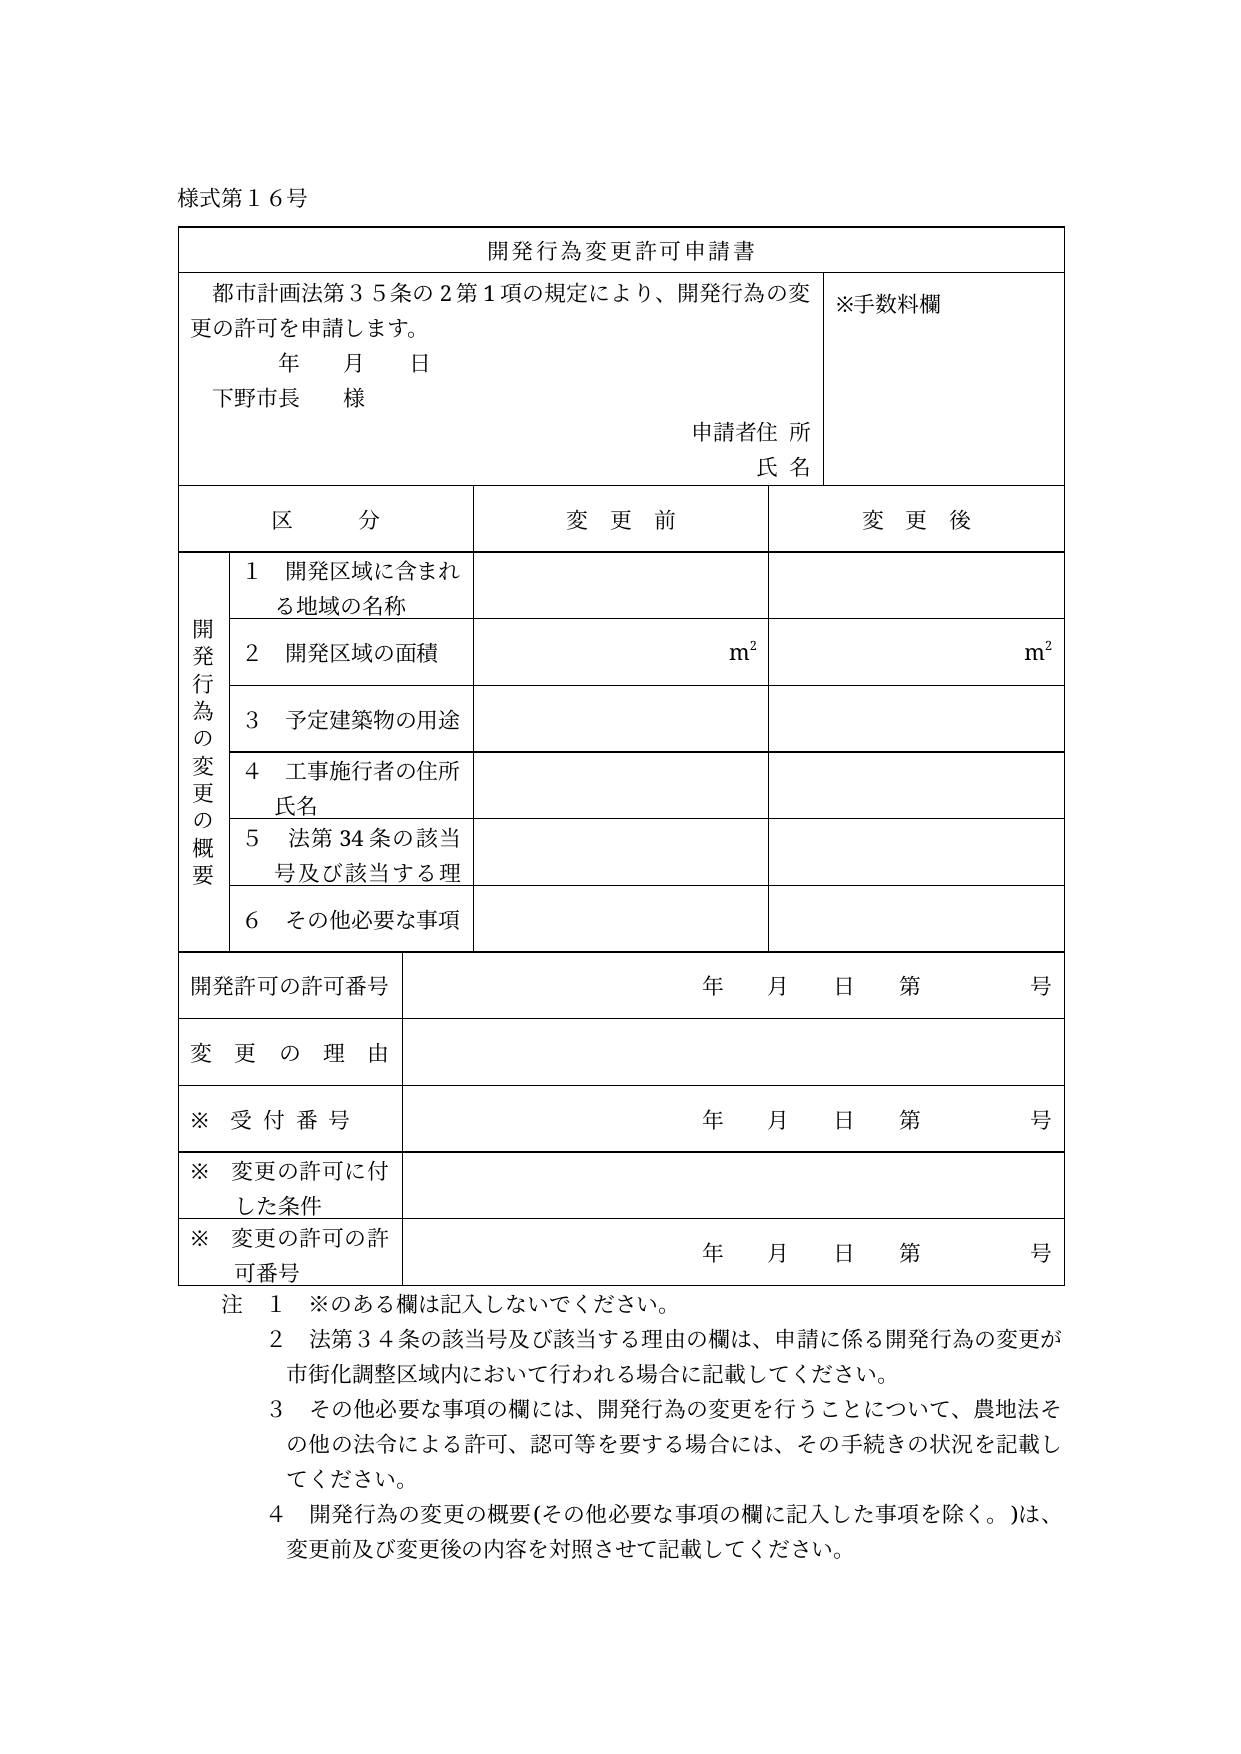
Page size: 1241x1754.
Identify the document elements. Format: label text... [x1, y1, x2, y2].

table_cell 変更の理由 [179, 1019, 402, 1085]
table_cell 変更前 [474, 486, 768, 551]
text 注 １ ※のある欄は記入しないでください。 [177, 1286, 1063, 1321]
table_cell ※手数料欄 [824, 273, 1064, 485]
table_cell [769, 886, 1064, 951]
table_cell [474, 886, 768, 951]
table_header 開発行為変更許可申請書 [179, 228, 1064, 272]
table_cell [474, 686, 768, 751]
table_cell ２ 開発区域の面積 [230, 619, 473, 685]
table_cell 年 月 日 第 号 [403, 1086, 1064, 1151]
table_cell 開発許可の許可番号 [179, 953, 402, 1018]
table_cell [474, 553, 768, 618]
table_cell 年 月 日 第 号 [403, 1219, 1064, 1285]
table_cell m2 [474, 619, 768, 685]
text ３ その他必要な事項の欄には、開発行為の変更を行うことについて、農地法その他の法令による許可、認可等を要する場合には、その手続きの状況を記載してください。 [265, 1391, 1063, 1495]
text ２ 法第３４条の該当号及び該当する理由の欄は、申請に係る開発行為の変更が市街化調整区域内において行われる場合に記載してください。 [265, 1321, 1063, 1391]
table_cell ６ その他必要な事項 [230, 886, 473, 951]
table_cell [769, 553, 1064, 618]
table_cell 開発行為の変更の概要 [179, 553, 229, 951]
table_cell 年 月 日 第 号 [403, 953, 1064, 1018]
table_cell ５ 法第34条の該当号及び該当する理由 [230, 819, 473, 885]
table_cell 都市計画法第３５条の2第1項の規定により、開発行為の変更の許可を申請します。 年 月 日 下野市長 様 申請者住所 氏名 [179, 273, 823, 485]
table_cell ※ 受付番号 [179, 1086, 402, 1151]
text ４ 開発行為の変更の概要(その他必要な事項の欄に記入した事項を除く。)は、変更前及び変更後の内容を対照させて記載してください。 [265, 1495, 1063, 1565]
table_cell m2 [769, 619, 1064, 685]
table_cell 変更後 [769, 486, 1064, 551]
table_cell [403, 1153, 1064, 1218]
table_cell [769, 819, 1064, 885]
table_cell [403, 1019, 1064, 1085]
table_cell [769, 753, 1064, 818]
table_cell [474, 819, 768, 885]
table_cell ３ 予定建築物の用途 [230, 686, 473, 751]
table_cell [769, 686, 1064, 751]
text 様式第１６号 [177, 179, 1063, 214]
table_cell ※ 変更の許可に付した条件 [179, 1153, 402, 1218]
table_cell ４ 工事施行者の住所氏名 [230, 753, 473, 818]
table_cell [474, 753, 768, 818]
table_cell 区分 [179, 486, 473, 551]
table_cell ※ 変更の許可の許可番号 [179, 1219, 402, 1285]
table_cell １ 開発区域に含まれる地域の名称 [230, 553, 473, 618]
